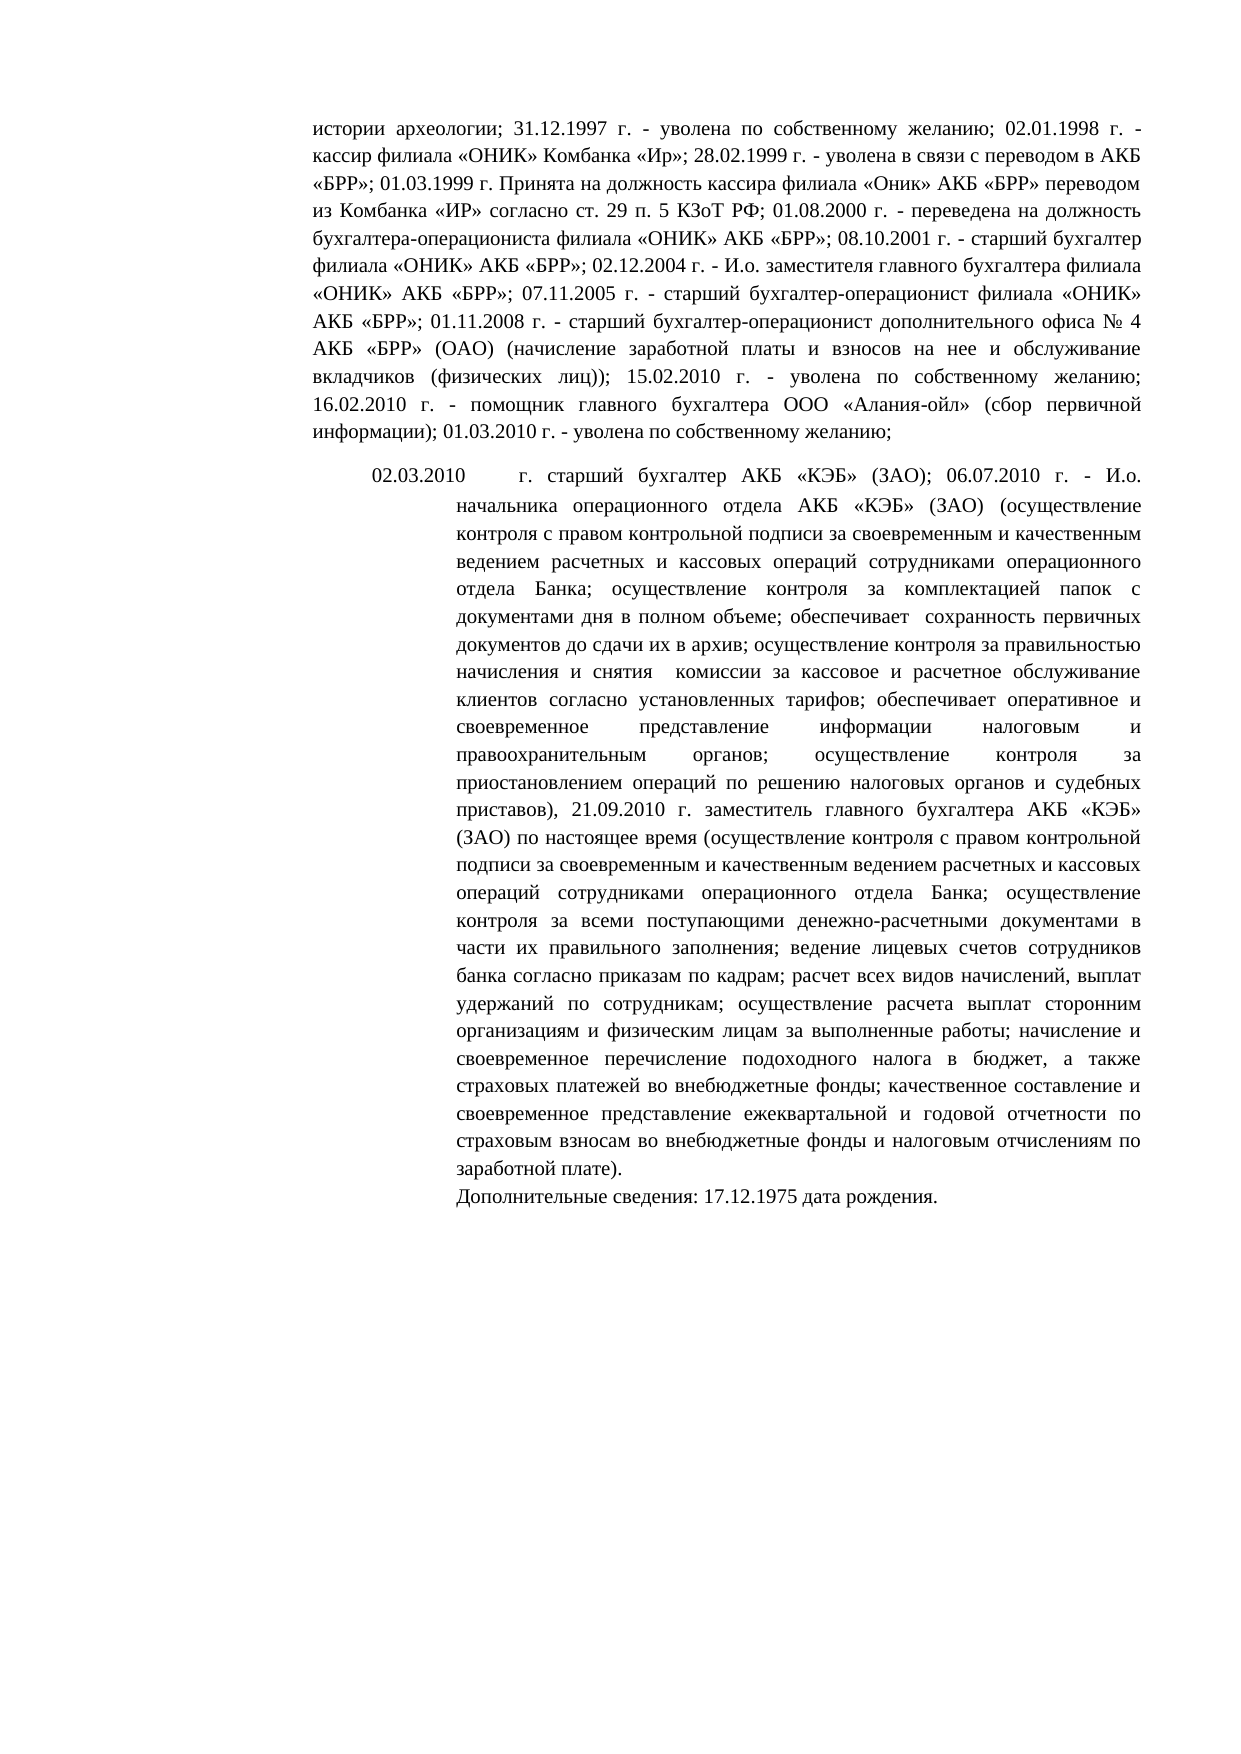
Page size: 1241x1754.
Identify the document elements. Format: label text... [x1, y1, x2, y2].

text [312, 115, 1142, 443]
list г. старший бухгалтер АКБ «КЭБ» (ЗАО); 06.07.2010 г. - И.о. начальника операционного отдела АКБ «КЭБ» (ЗАО) (осуществление контроля с правом контрольной подписи за своевременным и качественным ведением расчетных и кассовых операций сотрудниками операционного отдела Банка; осуществление контроля за комплектацией папок с документами дня в полном объеме; обеспечивает сохранность первичных документов до сдачи их в архив; осуществление контроля за правильностью начисления и снятия комиссии за кассовое и расчетное обслуживание клиентов согласно установленных тарифов; обеспечивает оперативное и своевременное представление информации налоговым и правоохранительным органов; осуществление контроля за приостановлением операций по решению налоговых органов и судебных приставов), 21.09.2010 г. заместитель главного бухгалтера АКБ «КЭБ» (ЗАО) по настоящее время (осуществление контроля с правом контрольной подписи за своевременным и качественным ведением расчетных и кассовых операций сотрудниками операционного отдела Банка; осуществление контроля за всеми поступающими денежно-расчетными документами в части их правильного заполнения; ведение лицевых счетов сотрудников банка согласно приказам по кадрам; расчет всех видов начислений, выплат удержаний по сотрудникам; осуществление расчета выплат сторонним организациям и физическим лицам за выполненные работы; начисление и своевременное перечисление подоходного налога в бюджет, а также страховых платежей во внебюджетные фонды; качественное составление и своевременное представление ежеквартальной и годовой отчетности по страховым взносам во внебюджетные фонды и налоговым отчислениям по заработной плате). [372, 463, 1142, 1180]
list Дополнительные сведения: 17.12.1975 дата рождения. [456, 1184, 1142, 1208]
